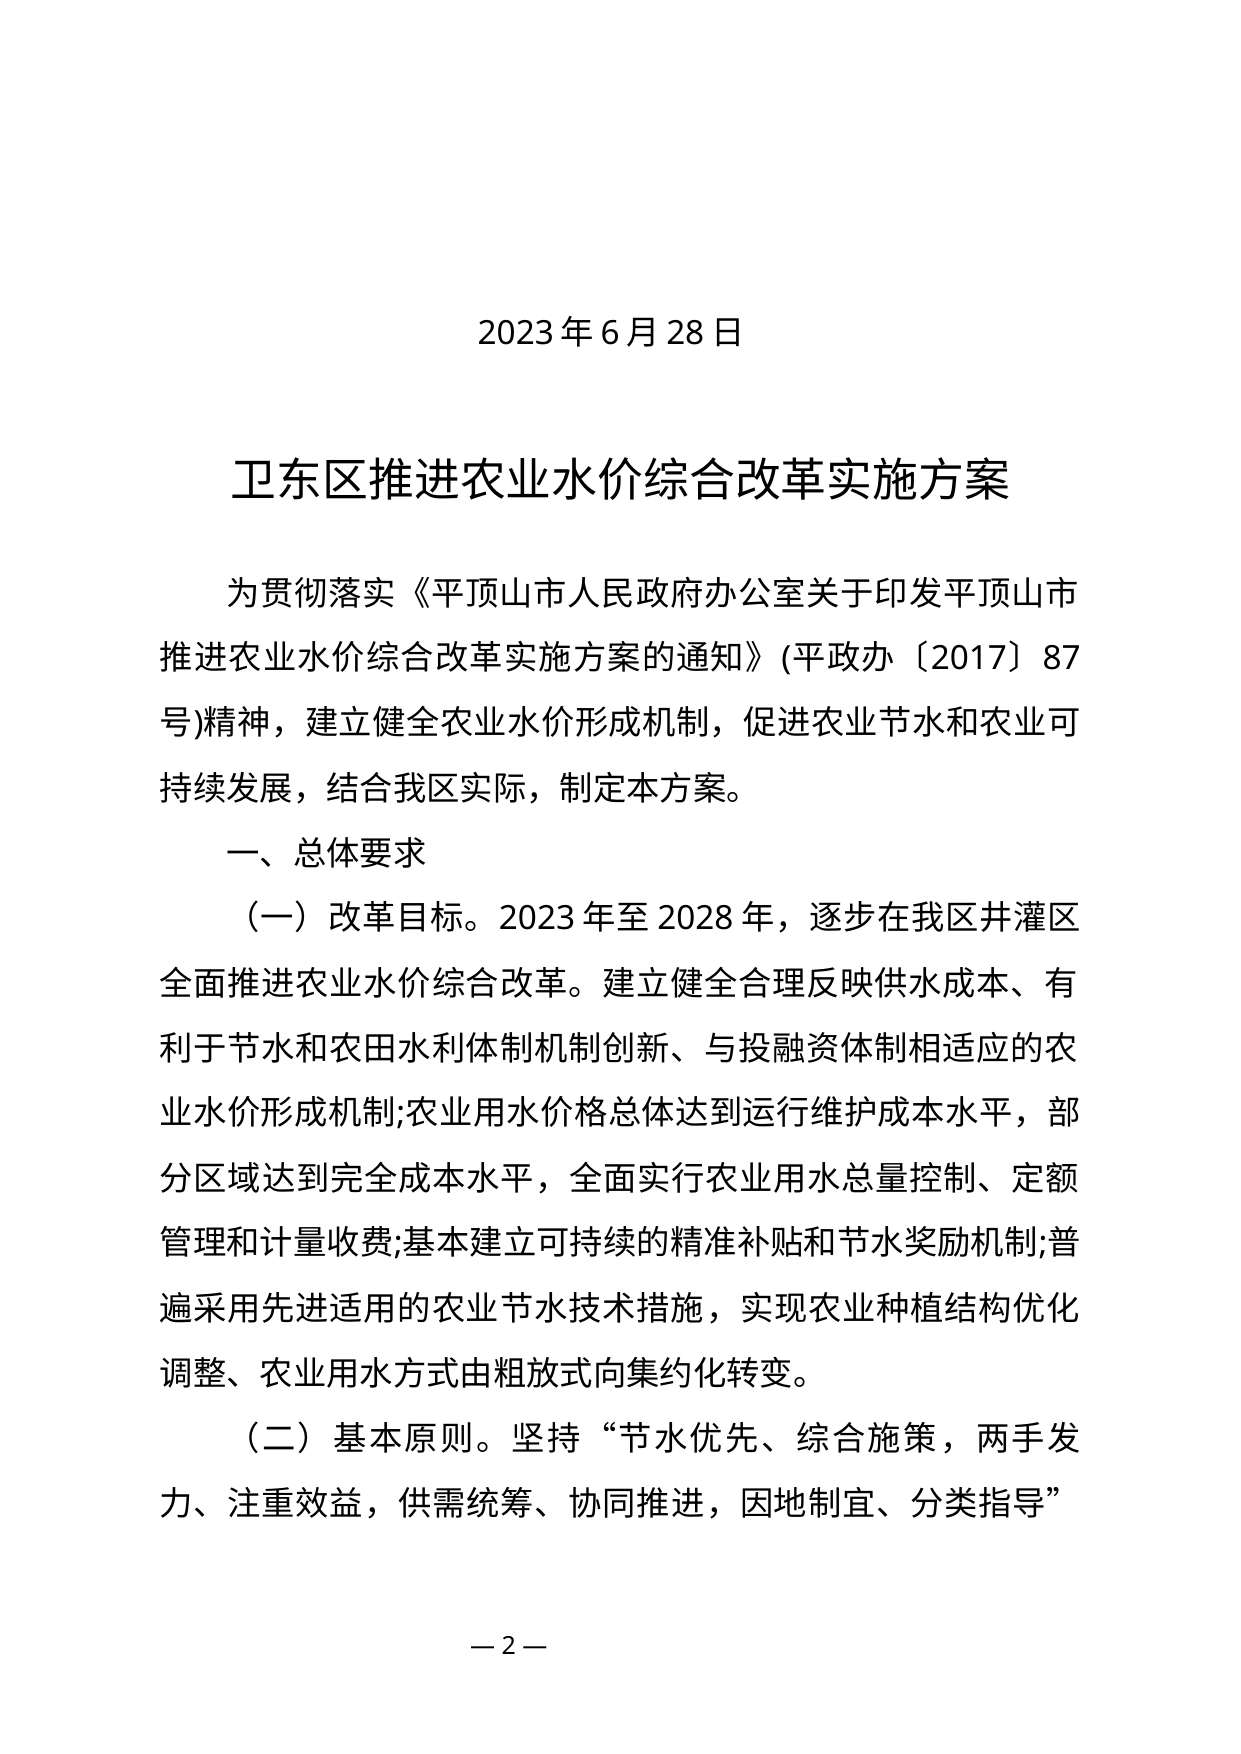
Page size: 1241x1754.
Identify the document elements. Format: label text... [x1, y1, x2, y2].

text （一）改革目标。2023年至2028年，逐步在我区井灌区全面推进农业水价综合改革。建立健全合理反映供水成本、有利于节水和农田水利体制机制创新、与投融资体制相适应的农业水价形成机制;农业用水价格总体达到运行维护成本水平，部分区域达到完全成本水平，全面实行农业用水总量控制、定额管理和计量收费;基本建立可持续的精准补贴和节水奖励机制;普遍采用先进适用的农业节水技术措施，实现农业种植结构优化调整、农业用水方式由粗放式向集约化转变。 [159, 883, 1081, 1403]
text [159, 1403, 1081, 1533]
text 一、总体要求 [159, 818, 1081, 883]
text 卫东区推进农业水价综合改革实施方案 [159, 428, 1081, 525]
text 2023年6月28日 [159, 298, 1081, 363]
text 为贯彻落实《平顶山市人民政府办公室关于印发平顶山市推进农业水价综合改革实施方案的通知》(平政办〔2017〕87号)精神，建立健全农业水价形成机制，促进农业节水和农业可持续发展，结合我区实际，制定本方案。 [159, 558, 1081, 818]
